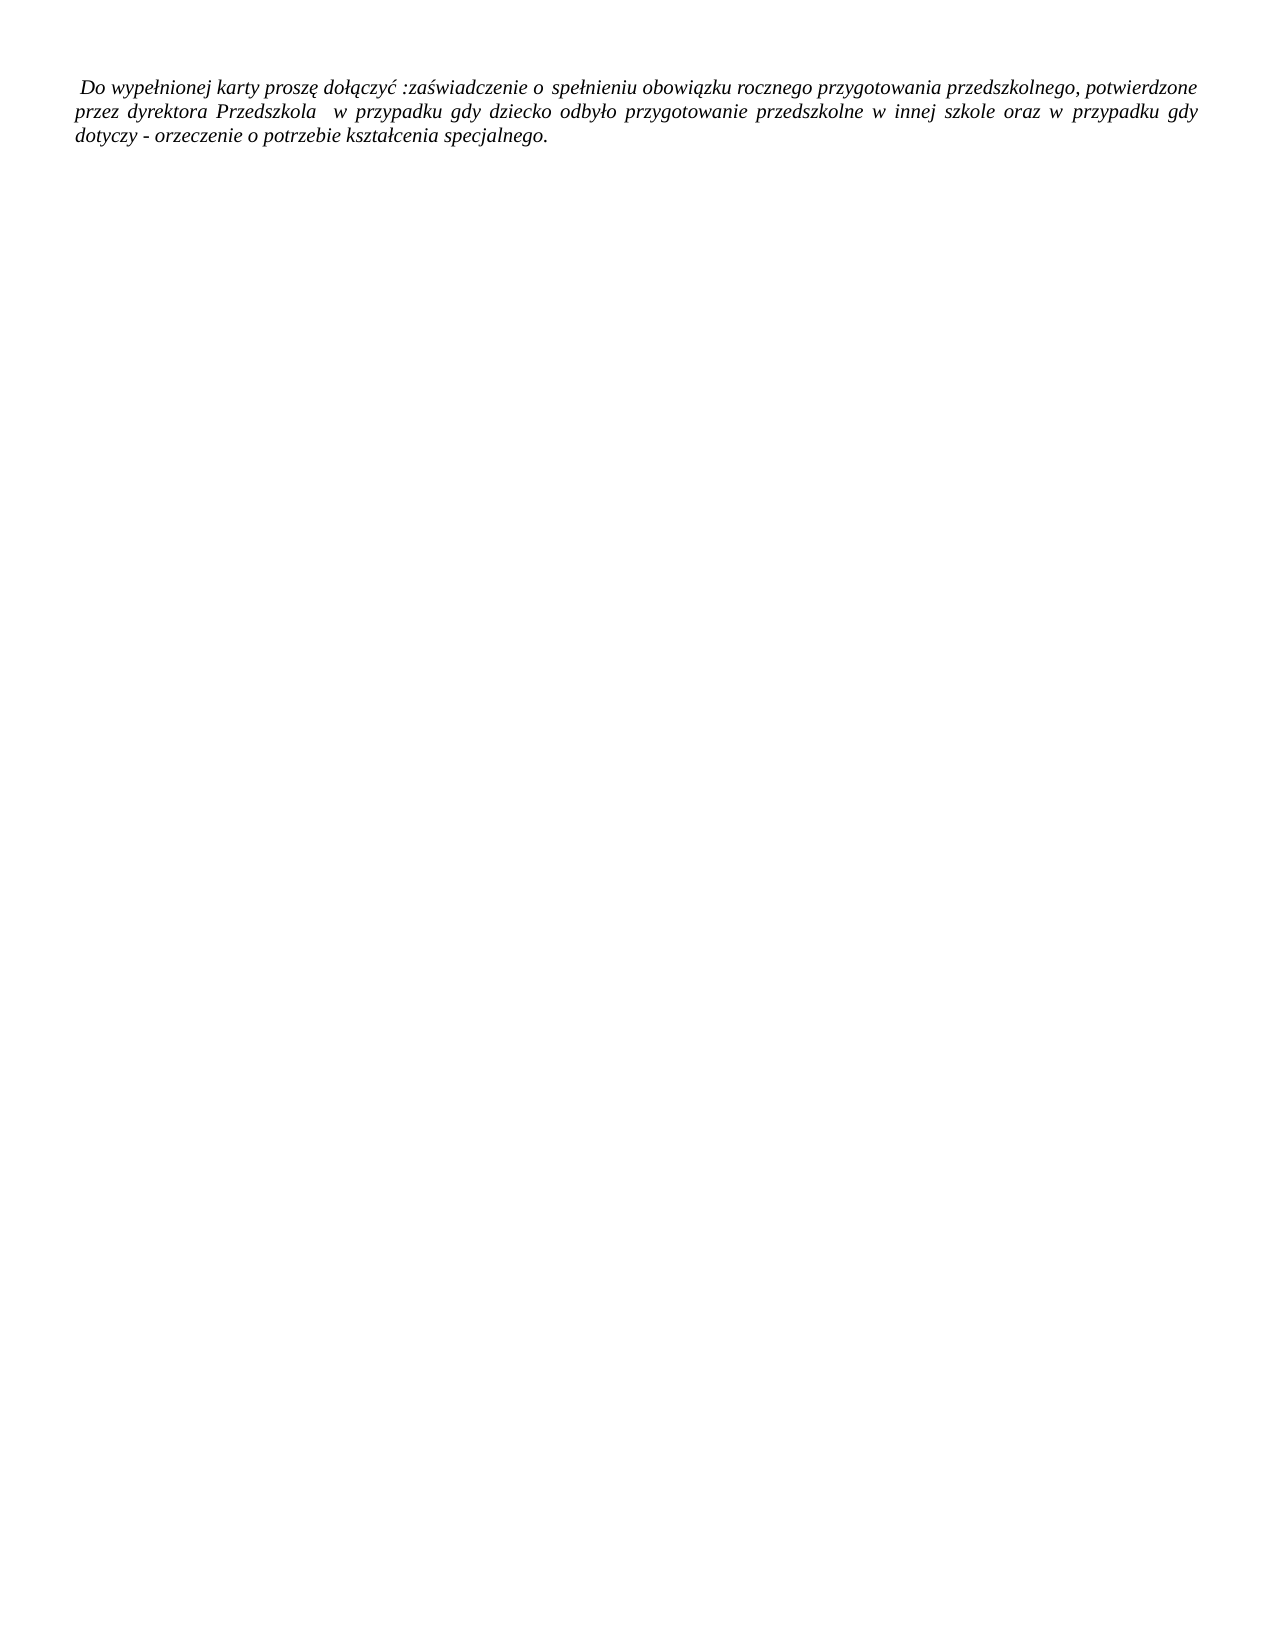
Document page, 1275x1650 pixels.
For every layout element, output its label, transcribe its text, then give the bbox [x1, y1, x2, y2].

text Do wypełnionej karty proszę dołączyć :zaświadczenie o spełnieniu obowiązku rocznego przygotowania przedszkolnego, potwierdzone przez dyrektora Przedszkola w przypadku gdy dziecko odbyło przygotowanie przedszkolne w innej szkole oraz w przypadku gdy dotyczy - orzeczenie o potrzebie kształcenia specjalnego. [75, 75, 1200, 147]
